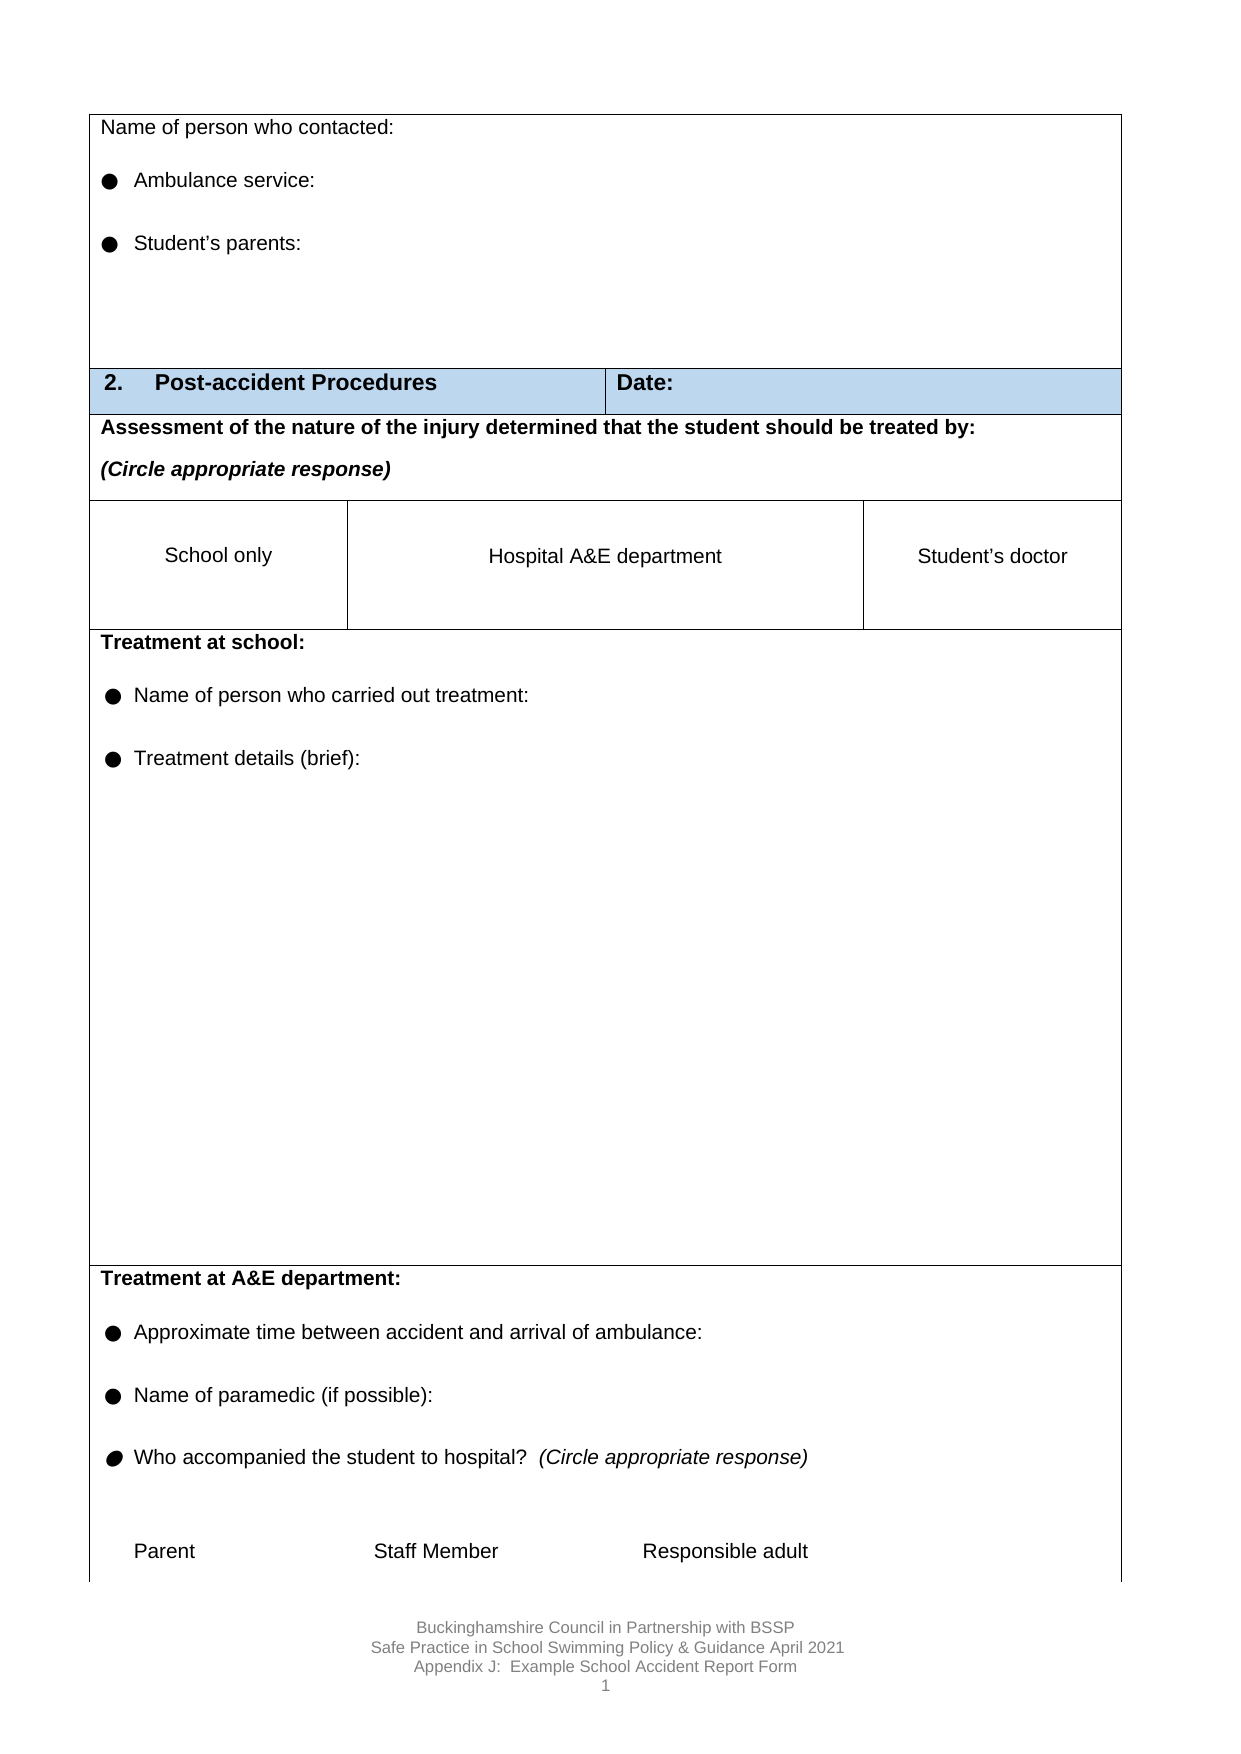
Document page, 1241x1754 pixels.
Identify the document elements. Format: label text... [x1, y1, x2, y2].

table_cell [90, 1266, 1121, 1582]
table_cell Hospital A&E department [348, 501, 863, 628]
table_cell Treatment at school: Name of person who carried out treatment: Treatment details (brief): [90, 630, 1121, 1265]
table_cell Post-accident Procedures [90, 369, 605, 414]
table_cell School only [90, 501, 347, 628]
table_header Name of person who contacted: Ambulance service: Student’s parents: [90, 115, 1121, 367]
table_cell Student’s doctor [864, 501, 1121, 628]
table_cell Date: [606, 369, 1121, 414]
table_cell Assessment of the nature of the injury determined that the student should be treated by: (Circle appropriate response) [90, 415, 1121, 500]
